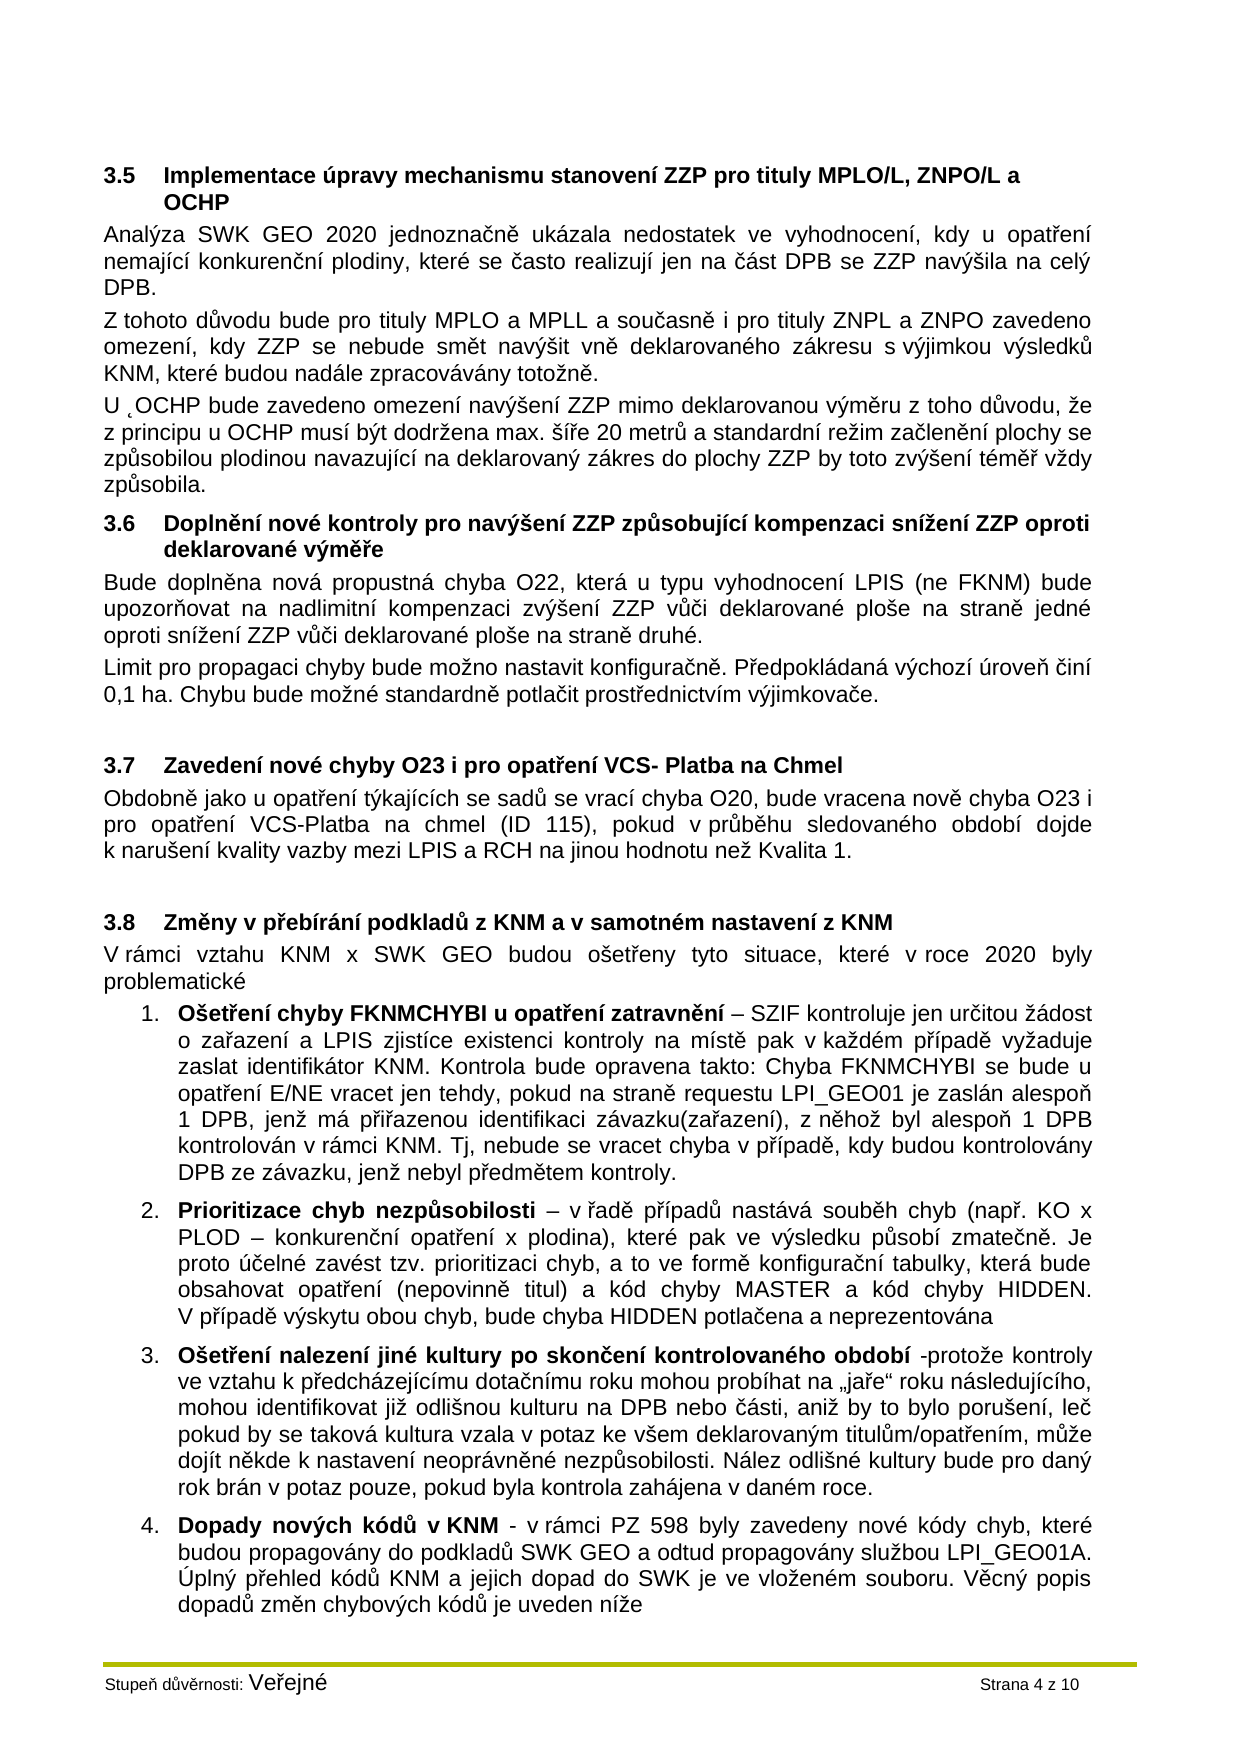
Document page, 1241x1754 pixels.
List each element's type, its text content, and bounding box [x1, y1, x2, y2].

list Ošetření chyby FKNMCHYBI u opatření zatravnění – SZIF kontroluje jen určitou žádost o zařazení a LPIS zjistíce existenci kontroly na místě pak v každém případě vyžaduje zaslat identifikátor KNM. Kontrola bude opravena takto: Chyba FKNMCHYBI se bude u opatření E/NE vracet jen tehdy, pokud na straně requestu LPI_GEO01 je zaslán alespoň 1 DPB, jenž má přiřazenou identifikaci závazku(zařazení), z něhož byl alespoň 1 DPB kontrolován v rámci KNM. Tj, nebude se vracet chyba v případě, kdy budou kontrolovány DPB ze závazku, jenž nebyl předmětem kontroly. [141, 1000, 1092, 1185]
subtitle Doplnění nové kontroly pro navýšení ZZP způsobující kompenzaci snížení ZZP oproti deklarované výměře [103, 510, 1092, 563]
list Dopady nových kódů v KNM - v rámci PZ 598 byly zavedeny nové kódy chyb, které budou propagovány do podkladů SWK GEO a odtud propagovány službou LPI_GEO01A. Úplný přehled kódů KNM a jejich dopad do SWK je ve vloženém souboru. Věcný popis dopadů změn chybových kódů je uveden níže [141, 1512, 1092, 1618]
text Bude doplněna nová propustná chyba O22, která u typu vyhodnocení LPIS (ne FKNM) bude upozorňovat na nadlimitní kompenzaci zvýšení ZZP vůči deklarované ploše na straně jedné oproti snížení ZZP vůči deklarované ploše na straně druhé. [103, 569, 1092, 648]
subtitle Zavedení nové chyby O23 i pro opatření VCS- Platba na Chmel [103, 752, 1092, 778]
text Obdobně jako u opatření týkajících se sadů se vrací chyba O20, bude vracena nově chyba O23 i pro opatření VCS-Platba na chmel (ID 115), pokud v průběhu sledovaného období dojde k narušení kvality vazby mezi LPIS a RCH na jinou hodnotu než Kvalita 1. [103, 785, 1092, 864]
text Analýza SWK GEO 2020 jednoznačně ukázala nedostatek ve vyhodnocení, kdy u opatření nemající konkurenční plodiny, které se často realizují jen na část DPB se ZZP navýšila na celý DPB. [103, 221, 1092, 301]
text Limit pro propagaci chyby bude možno nastavit konfiguračně. Předpokládaná výchozí úroveň činí 0,1 ha. Chybu bude možné standardně potlačit prostřednictvím výjimkovače. [103, 654, 1092, 707]
list Ošetření nalezení jiné kultury po skončení kontrolovaného období -protože kontroly ve vztahu k předcházejícímu dotačnímu roku mohou probíhat na „jaře“ roku následujícího, mohou identifikovat již odlišnou kulturu na DPB nebo části, aniž by to bylo porušení, leč pokud by se taková kultura vzala v potaz ke všem deklarovaným titulům/opatřením, může dojít někde k nastavení neoprávněné nezpůsobilosti. Nález odlišné kultury bude pro daný rok brán v potaz pouze, pokud byla kontrola zahájena v daném roce. [141, 1342, 1092, 1500]
text U ˛OCHP bude zavedeno omezení navýšení ZZP mimo deklarovanou výměru z toho důvodu, že z principu u OCHP musí být dodržena max. šíře 20 metrů a standardní režim začlenění plochy se způsobilou plodinou navazující na deklarovaný zákres do plochy ZZP by toto zvýšení téměř vždy způsobila. [103, 392, 1092, 497]
subtitle Implementace úpravy mechanismu stanovení ZZP pro tituly MPLO/L, ZNPO/L a OCHP [103, 162, 1092, 215]
subtitle Změny v přebírání podkladů z KNM a v samotném nastavení z KNM [103, 909, 1092, 935]
text V rámci vztahu KNM x SWK GEO budou ošetřeny tyto situace, které v roce 2020 byly problematické [103, 941, 1092, 994]
text Z tohoto důvodu bude pro tituly MPLO a MPLL a současně i pro tituly ZNPL a ZNPO zavedeno omezení, kdy ZZP se nebude smět navýšit vně deklarovaného zákresu s výjimkou výsledků KNM, které budou nadále zpracovávány totožně. [103, 307, 1092, 386]
list Prioritizace chyb nezpůsobilosti – v řadě případů nastává souběh chyb (např. KO x PLOD – konkurenční opatření x plodina), které pak ve výsledku působí zmatečně. Je proto účelné zavést tzv. prioritizaci chyb, a to ve formě konfigurační tabulky, která bude obsahovat opatření (nepovinně titul) a kód chyby MASTER a kód chyby HIDDEN. V případě výskytu obou chyb, bude chyba HIDDEN potlačena a neprezentována [141, 1197, 1092, 1329]
